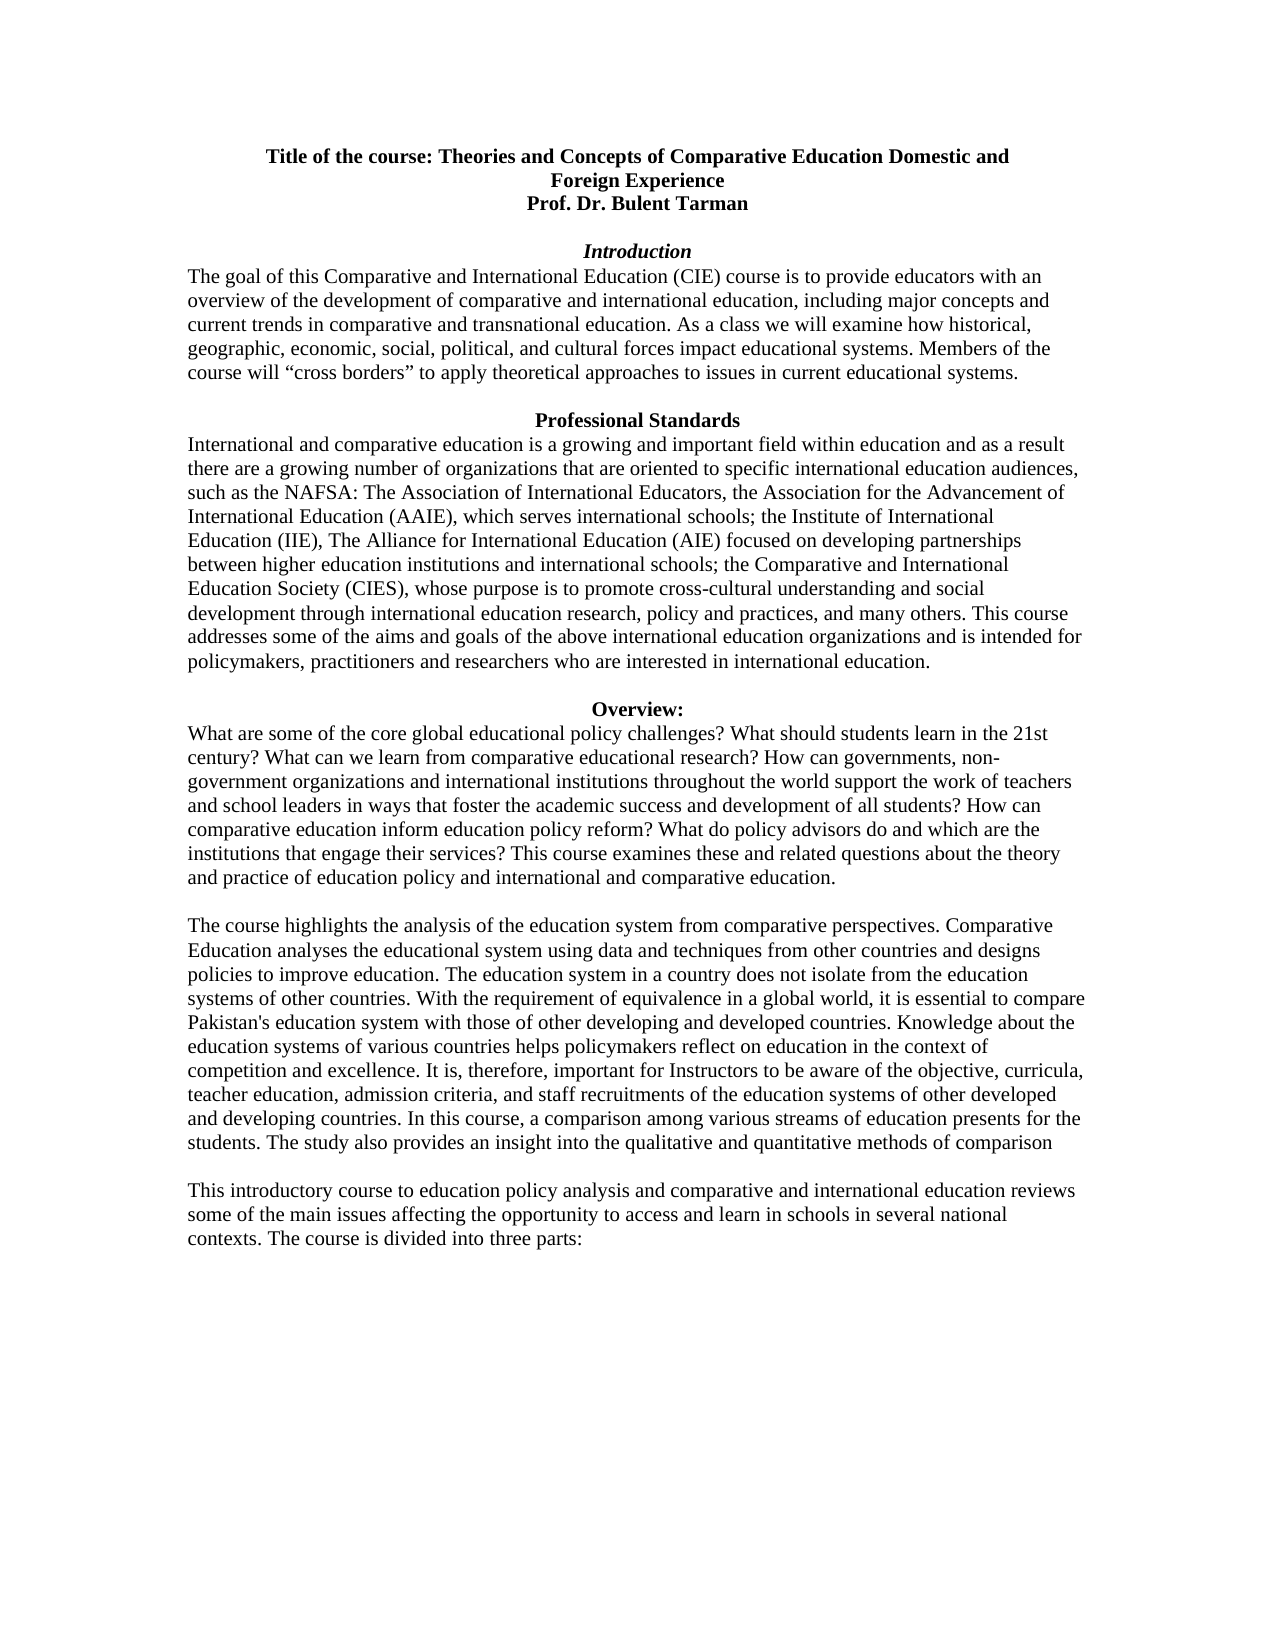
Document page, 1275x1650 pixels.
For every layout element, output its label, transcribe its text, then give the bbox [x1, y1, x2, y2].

subtitle Prof. Dr. Bulent Tarman [228, 192, 1047, 216]
text International and comparative education is a growing and important field within education and as a result there are a growing number of organizations that are oriented to specific international education audiences, such as the NAFSA: The Association of International Educators, the Association for the Advancement of International Education (AAIE), which serves international schools; the Institute of International Education (IIE), The Alliance for International Education (AIE) focused on developing partnerships between higher education institutions and international schools; the Comparative and International Education Society (CIES), whose purpose is to promote cross-cultural understanding and social development through international education research, policy and practices, and many others. This course addresses some of the aims and goals of the above international education organizations and is intended for policymakers, practitioners and researchers who are interested in international education. [187, 432, 1083, 673]
text What are some of the core global educational policy challenges? What should students learn in the 21st century? What can we learn from comparative educational research? How can governments, non- government organizations and international institutions throughout the world support the work of teachers and school leaders in ways that foster the academic success and development of all students? How can comparative education inform education policy reform? What do policy advisors do and which are the institutions that engage their services? This course examines these and related questions about the theory and practice of education policy and international and comparative education. [187, 721, 1086, 889]
text The goal of this Comparative and International Education (CIE) course is to provide educators with an overview of the development of comparative and international education, including major concepts and current trends in comparative and transnational education. As a class we will examine how historical, geographic, economic, social, political, and cultural forces impact educational systems. Members of the course will “cross borders” to apply theoretical approaches to issues in current educational systems. [187, 264, 1053, 384]
text The course highlights the analysis of the education system from comparative perspectives. Comparative Education analyses the educational system using data and techniques from other countries and designs policies to improve education. The education system in a country does not isolate from the education systems of other countries. With the requirement of equivalence in a global world, it is essential to compare Pakistan's education system with those of other developing and developed countries. Knowledge about the education systems of various countries helps policymakers reflect on education in the context of competition and excellence. It is, therefore, important for Instructors to be aware of the objective, curricula, teacher education, admission criteria, and staff recruitments of the education systems of other developed and developing countries. In this course, a comparison among various streams of education presents for the students. The study also provides an insight into the qualitative and quantitative methods of comparison [187, 913, 1086, 1154]
subtitle Introduction [583, 240, 1098, 264]
subtitle Overview: [591, 697, 1098, 721]
text This introductory course to education policy analysis and comparative and international education reviews some of the main issues affecting the opportunity to access and learn in schools in several national contexts. The course is divided into three parts: [187, 1178, 1081, 1250]
subtitle Professional Standards [535, 408, 1098, 432]
text Title of the course: Theories and Concepts of Comparative Education Domestic and Foreign Experience [228, 144, 1046, 192]
